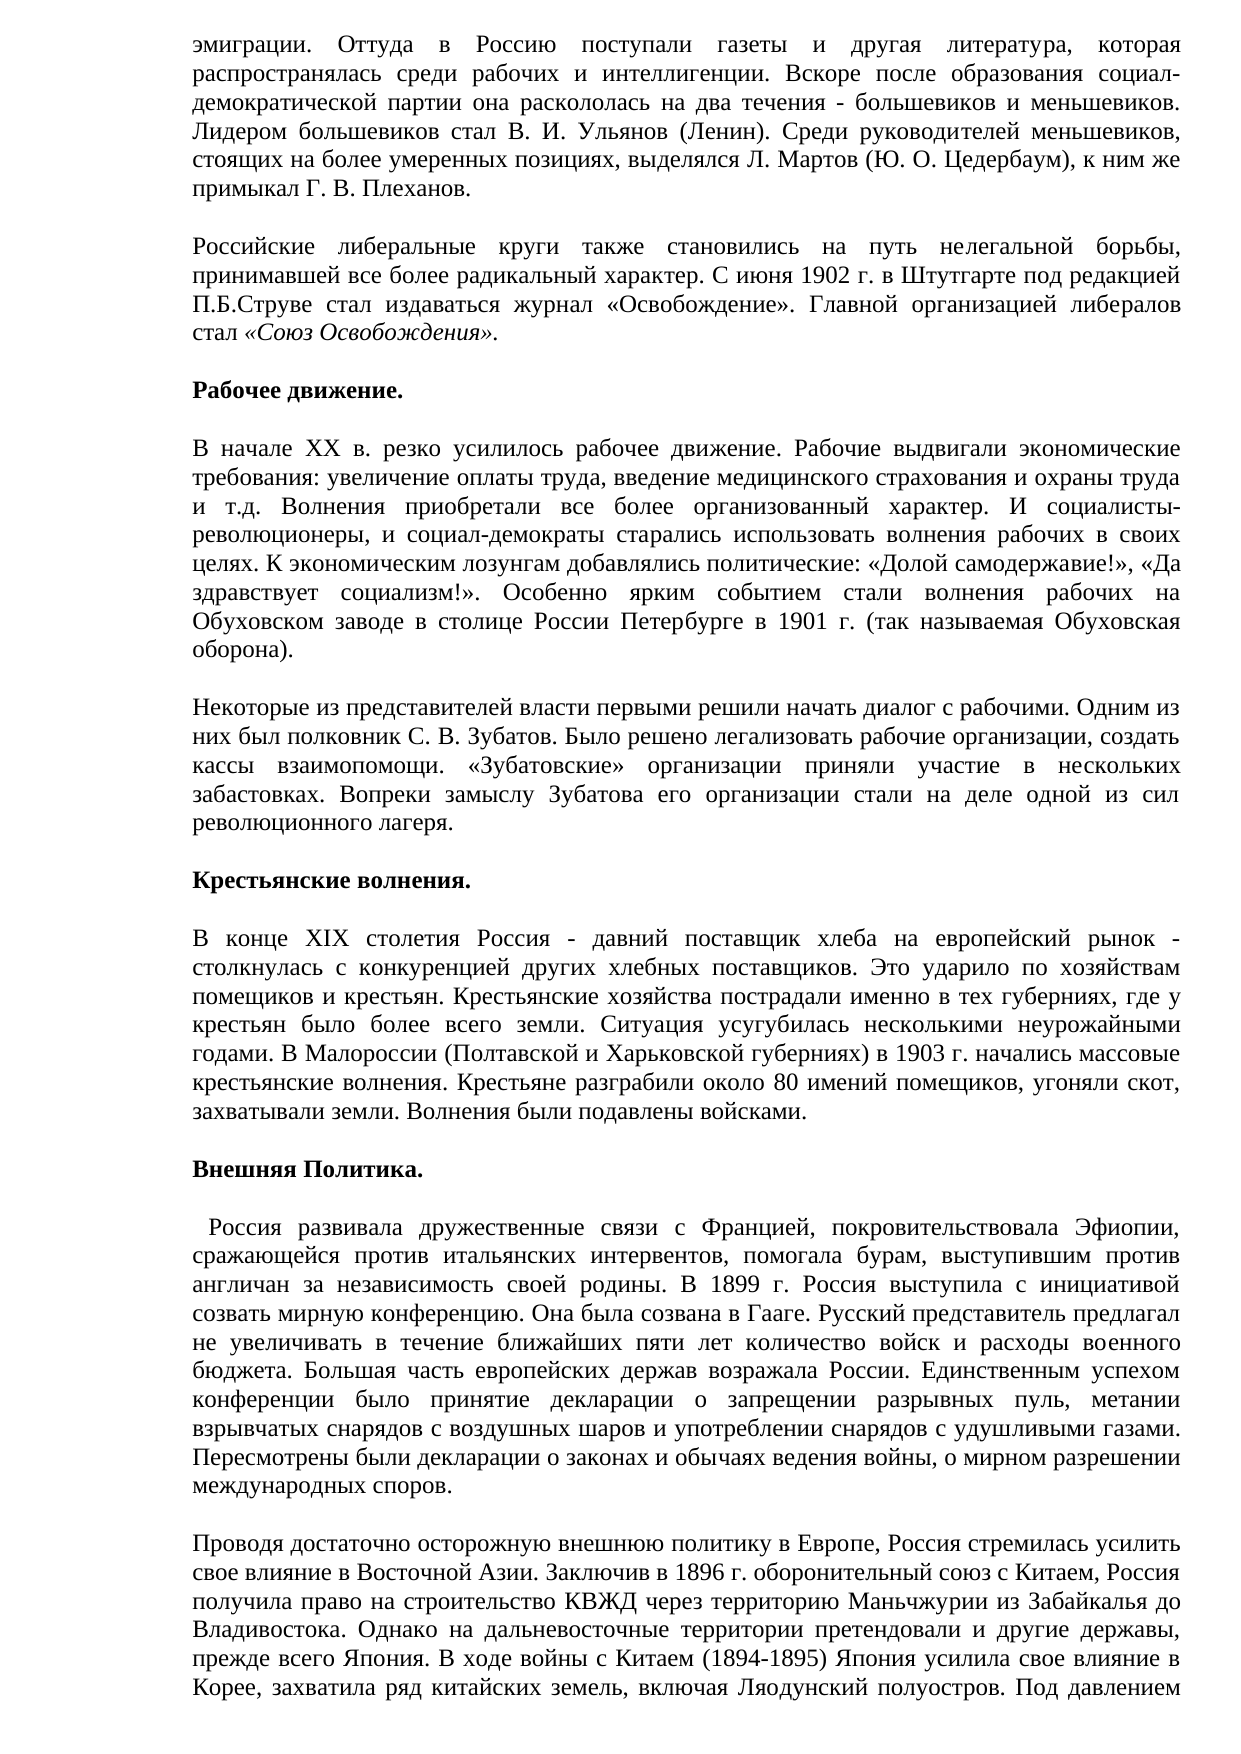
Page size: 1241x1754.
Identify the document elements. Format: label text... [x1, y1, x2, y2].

text Российские либеральные круги также становились на путь нелегальной борьбы, принимавшей все более радикальный характер. С июня . в Штутгарте под редакцией П.Б.Струве стал издаваться журнал «Освобождение». Главной организацией либералов стал «Союз Освобождения». [192, 231, 1181, 346]
text Россия развивала дружественные связи с Францией, покровительствовала Эфиопии, сражающейся против итальянских интервентов, помогала бурам, выступившим против англичан за независимость своей родины. В . Россия выступила с инициативой созвать мирную конференцию. Она была созвана в Гааге. Русский представитель предлагал не увеличивать в течение ближайших пяти лет количество войск и расходы военного бюджета. Большая часть европейских держав возражала России. Единственным успехом конференции было принятие декларации о запрещении разрывных пуль, метании взрывчатых снарядов с воздушных шаров и употреблении снарядов с удушливыми газами. Пересмотрены были декларации о законах и обычаях ведения войны, о мирном разрешении международных споров. [192, 1212, 1181, 1499]
text Рабочее движение. [192, 375, 1181, 404]
text В начале XX в. резко усилилось рабочее движение. Рабочие выдвигали экономические требования: увеличение оплаты труда, введение медицинского страхования и охраны труда и т.д. Волнения приобретали все более организованный характер. И социалисты-революционеры, и социал-демократы старались использовать волнения рабочих в своих целях. К экономическим лозунгам добавлялись политические: «Долой самодержавие!», «Да здравствует социализм!». Особенно ярким событием стали волнения рабочих на Обуховском заводе в столице России Петербурге в . (так называемая Обуховская оборона). [192, 433, 1181, 663]
text В конце XIX столетия Россия - давний поставщик хлеба на европейский рынок - столкнулась с конкуренцией других хлебных поставщиков. Это ударило по хозяйствам помещиков и крестьян. Крестьянские хозяйства пострадали именно в тех губерниях, где у крестьян было более всего земли. Ситуация усугубилась несколькими неурожайными годами. В Малороссии (Полтавской и Харьковской губерниях) в . начались массовые крестьянские волнения. Крестьяне разграбили около 80 имений помещиков, угоняли скот, захватывали земли. Волнения были подавлены войсками. [192, 923, 1181, 1124]
text Крестьянские волнения. [192, 865, 1181, 894]
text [192, 29, 1181, 202]
text Некоторые из представителей власти первыми решили начать диалог с рабочими. Одним из них был полковник С. В. Зубатов. Было решено легализовать рабочие организации, создать кассы взаимопомощи. «Зубатовские» организации приняли участие в нескольких забастовках. Вопреки замыслу Зубатова его организации стали на деле одной из сил революционного лагеря. [192, 692, 1181, 836]
text Внешняя Политика. [192, 1154, 1181, 1182]
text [192, 1528, 1181, 1701]
